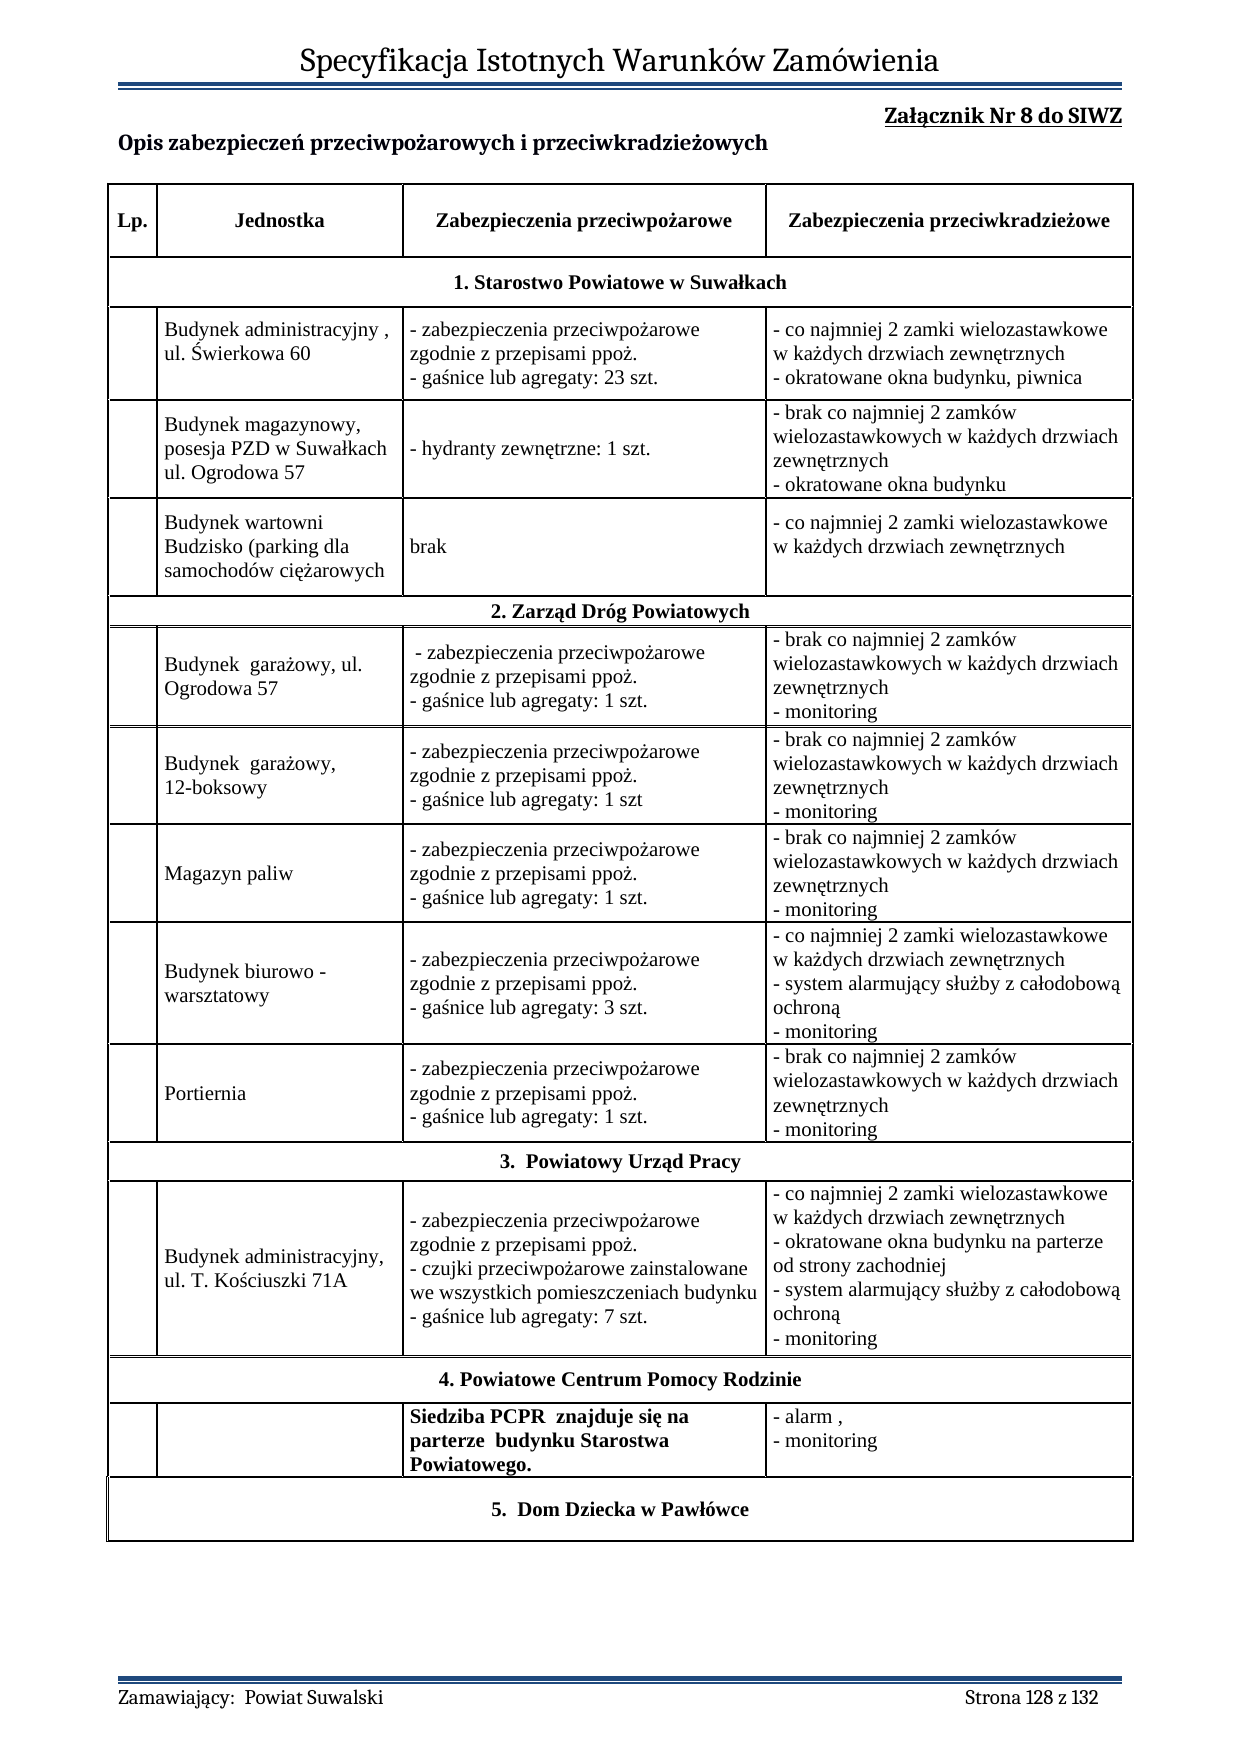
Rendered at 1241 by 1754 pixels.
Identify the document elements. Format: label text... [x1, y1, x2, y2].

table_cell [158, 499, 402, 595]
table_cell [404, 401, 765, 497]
text Załącznik Nr 8 do SIWZ [118, 103, 1122, 130]
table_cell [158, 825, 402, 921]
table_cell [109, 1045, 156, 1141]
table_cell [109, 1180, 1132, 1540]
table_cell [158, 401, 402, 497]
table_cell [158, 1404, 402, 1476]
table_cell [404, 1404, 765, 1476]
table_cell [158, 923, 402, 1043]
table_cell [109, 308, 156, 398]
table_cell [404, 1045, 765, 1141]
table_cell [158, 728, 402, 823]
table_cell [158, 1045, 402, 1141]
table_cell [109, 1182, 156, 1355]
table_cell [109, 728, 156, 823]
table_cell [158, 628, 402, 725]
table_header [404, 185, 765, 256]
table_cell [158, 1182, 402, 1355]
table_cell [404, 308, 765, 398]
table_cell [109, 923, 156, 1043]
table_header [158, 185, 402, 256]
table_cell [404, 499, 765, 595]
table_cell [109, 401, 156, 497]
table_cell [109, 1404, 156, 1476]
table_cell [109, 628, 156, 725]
text Opis zabezpieczeń przeciwpożarowych i przeciwkradzieżowych [118, 130, 1122, 156]
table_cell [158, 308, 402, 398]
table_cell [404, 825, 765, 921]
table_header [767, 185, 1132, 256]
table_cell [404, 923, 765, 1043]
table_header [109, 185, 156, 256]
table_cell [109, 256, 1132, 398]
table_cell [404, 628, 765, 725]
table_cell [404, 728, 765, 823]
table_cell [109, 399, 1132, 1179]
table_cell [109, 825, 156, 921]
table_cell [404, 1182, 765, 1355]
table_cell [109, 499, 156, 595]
